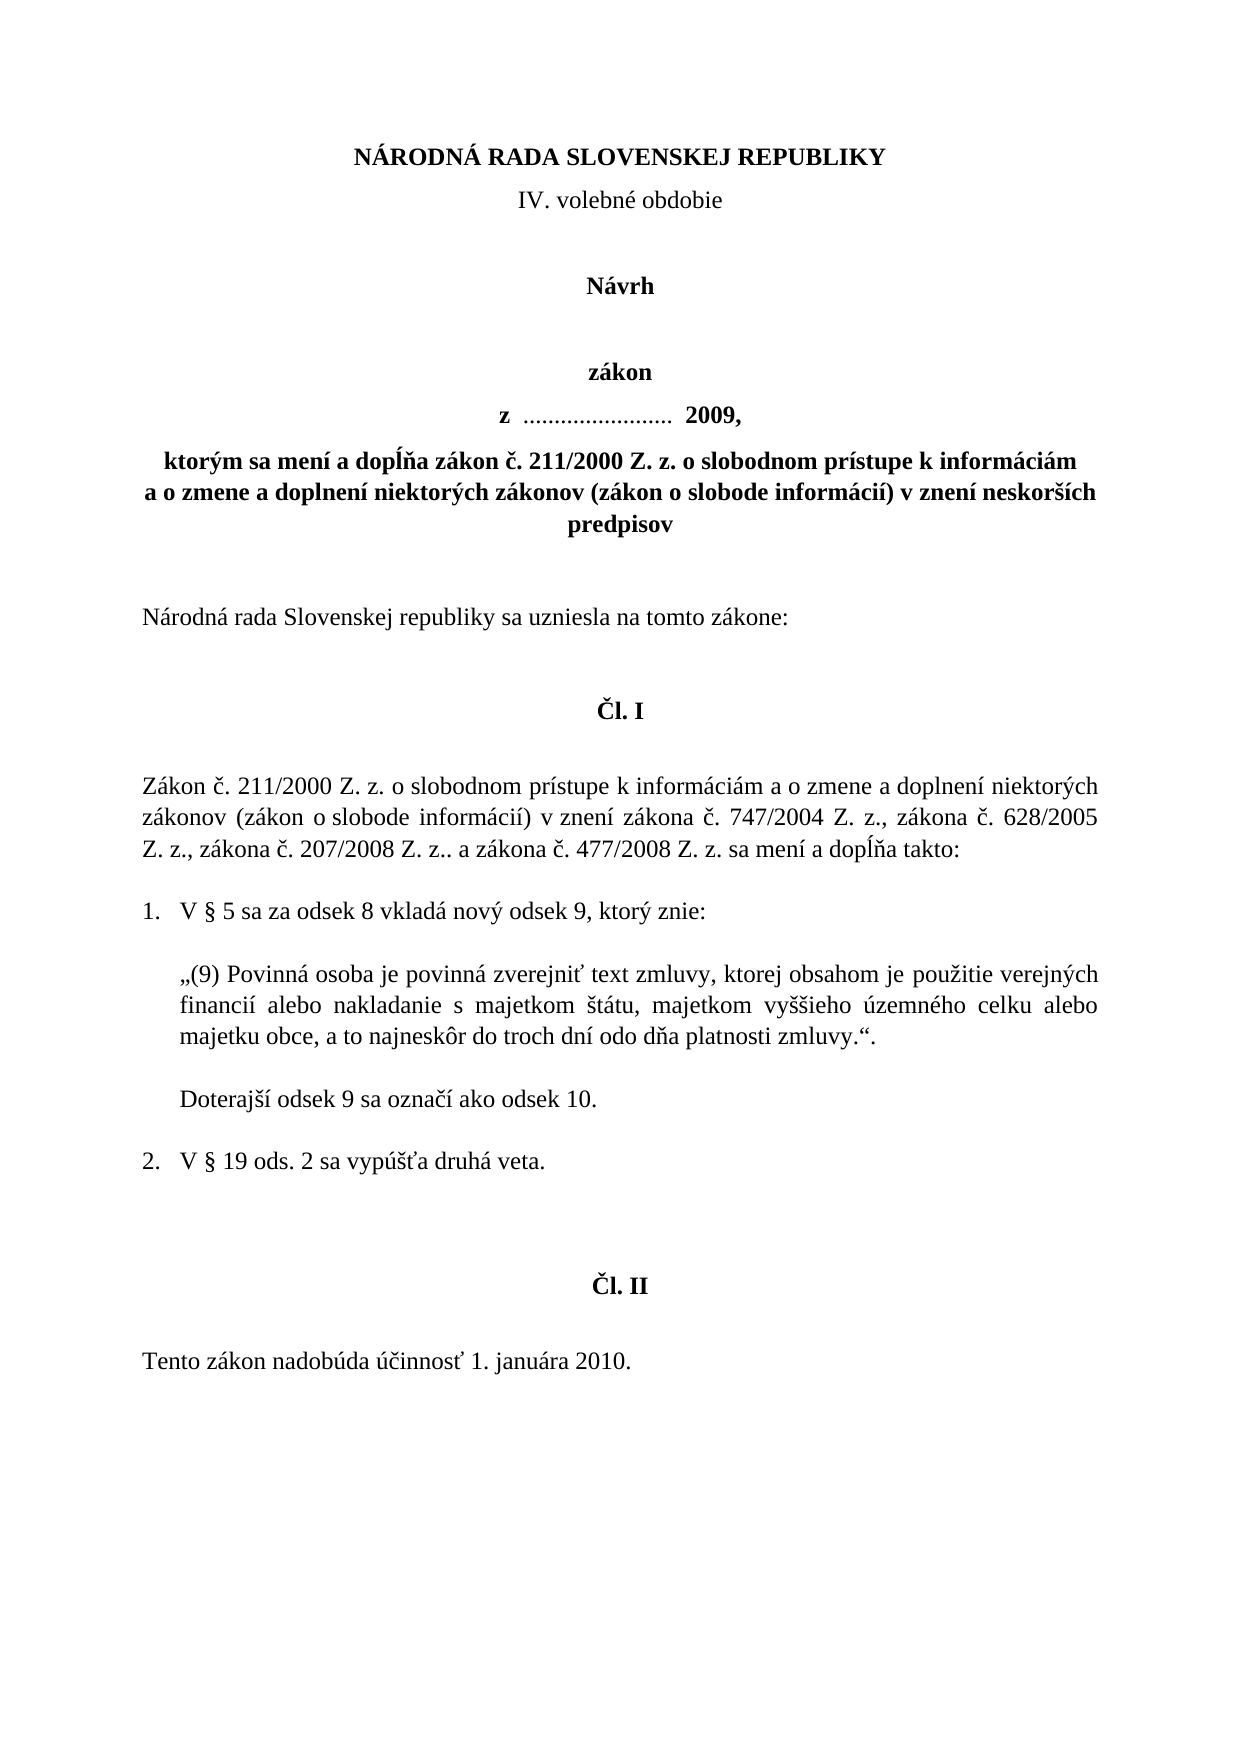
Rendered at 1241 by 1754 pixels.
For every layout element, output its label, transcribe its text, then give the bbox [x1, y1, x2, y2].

text 2. V § 19 ods. 2 sa vypúšťa druhá veta. [142, 1144, 1098, 1175]
text Národná rada Slovenskej republiky sa uzniesla na tomto zákone: [142, 600, 1098, 631]
title NÁRODNÁ RADA SLOVENSKEJ REPUBLIKY [142, 142, 1098, 171]
text Zákon č. 211/2000 Z. z. o slobodnom prístupe k informáciám a o zmene a doplnení niektorých zákonov (zákon o slobode informácií) v znení zákona č. 747/2004 Z. z., zákona č. 628/2005 Z. z., zákona č. 207/2008 Z. z.. a zákona č. 477/2008 Z. z. sa mení a dopĺňa takto: [142, 769, 1098, 862]
text 1. V § 5 sa za odsek 8 vkladá nový odsek 9, ktorý znie: [142, 894, 1098, 925]
text IV. volebné obdobie [142, 185, 1098, 214]
text Tento zákon nadobúda účinnosť 1. januára 2010. [142, 1344, 1098, 1375]
subtitle Čl. II [142, 1269, 1098, 1300]
text „(9) Povinná osoba je povinná zverejniť text zmluvy, ktorej obsahom je použitie verejných financií alebo nakladanie s majetkom štátu, majetkom vyššieho územného celku alebo majetku obce, a to najneskôr do troch dní odo dňa platnosti zmluvy.“. [142, 925, 1098, 1050]
text ktorým sa mení a dopĺňa zákon č. 211/2000 Z. z. o slobodnom prístupe k informáciám a o zmene a doplnení niektorých zákonov (zákon o slobode informácií) v znení neskorších predpisov [142, 444, 1098, 537]
text z ........................ 2009, [142, 401, 1098, 429]
text Návrh [142, 271, 1098, 300]
text zákon [142, 357, 1098, 386]
subtitle Čl. I [142, 694, 1098, 725]
text Doterajší odsek 9 sa označí ako odsek 10. [142, 1081, 1098, 1112]
